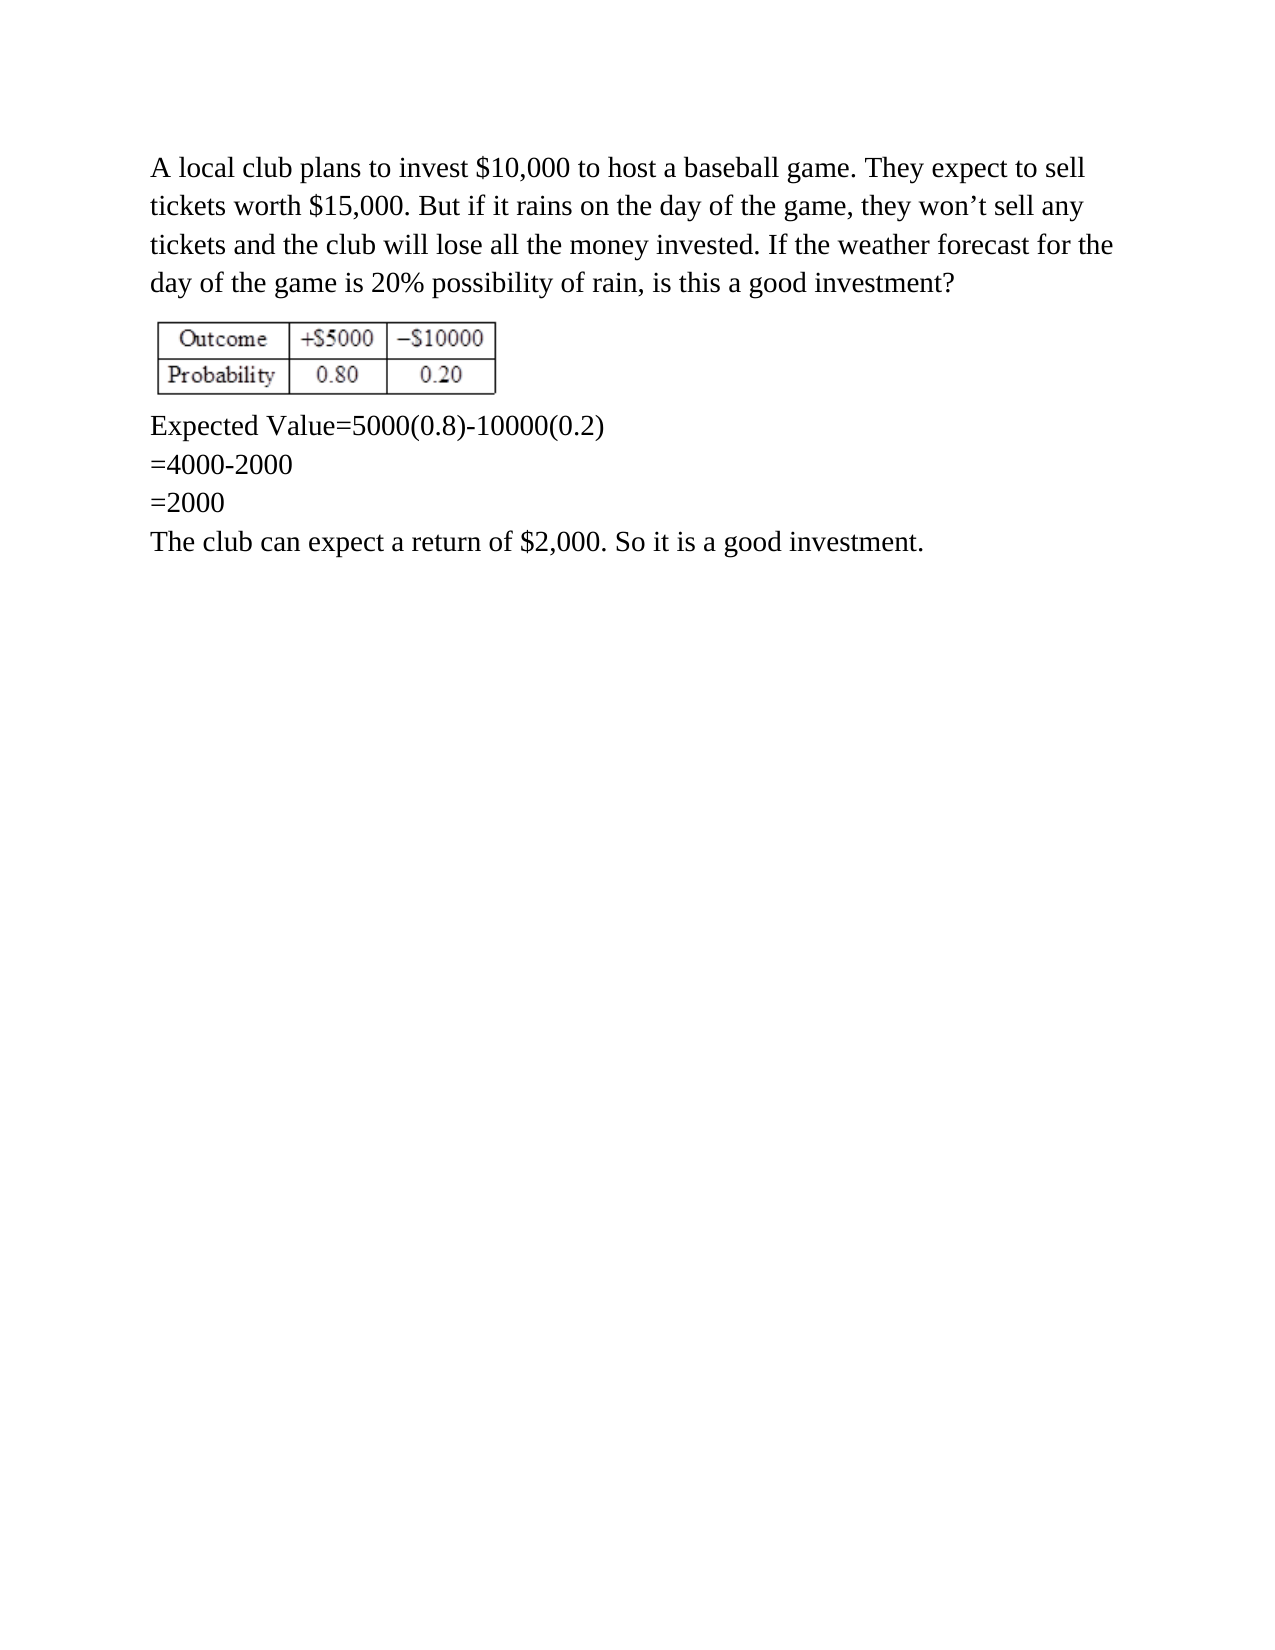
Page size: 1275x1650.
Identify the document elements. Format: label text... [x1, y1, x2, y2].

text =2000 [150, 485, 1125, 519]
text The club can expect a return of $2,000. So it is a good investment. [150, 524, 1125, 557]
text Expected Value=5000(0.8)-10000(0.2) [150, 408, 1125, 442]
text A local club plans to invest $10,000 to host a baseball game. They expect to sell tickets worth $15,000. But if it rains on the day of the game, they won’t sell any tickets and the club will lose all the money invested. If the weather forecast for the day of the game is 20% possibility of rain, is this a good investment? [150, 150, 1125, 299]
picture [150, 304, 507, 404]
text =4000-2000 [150, 447, 1125, 480]
